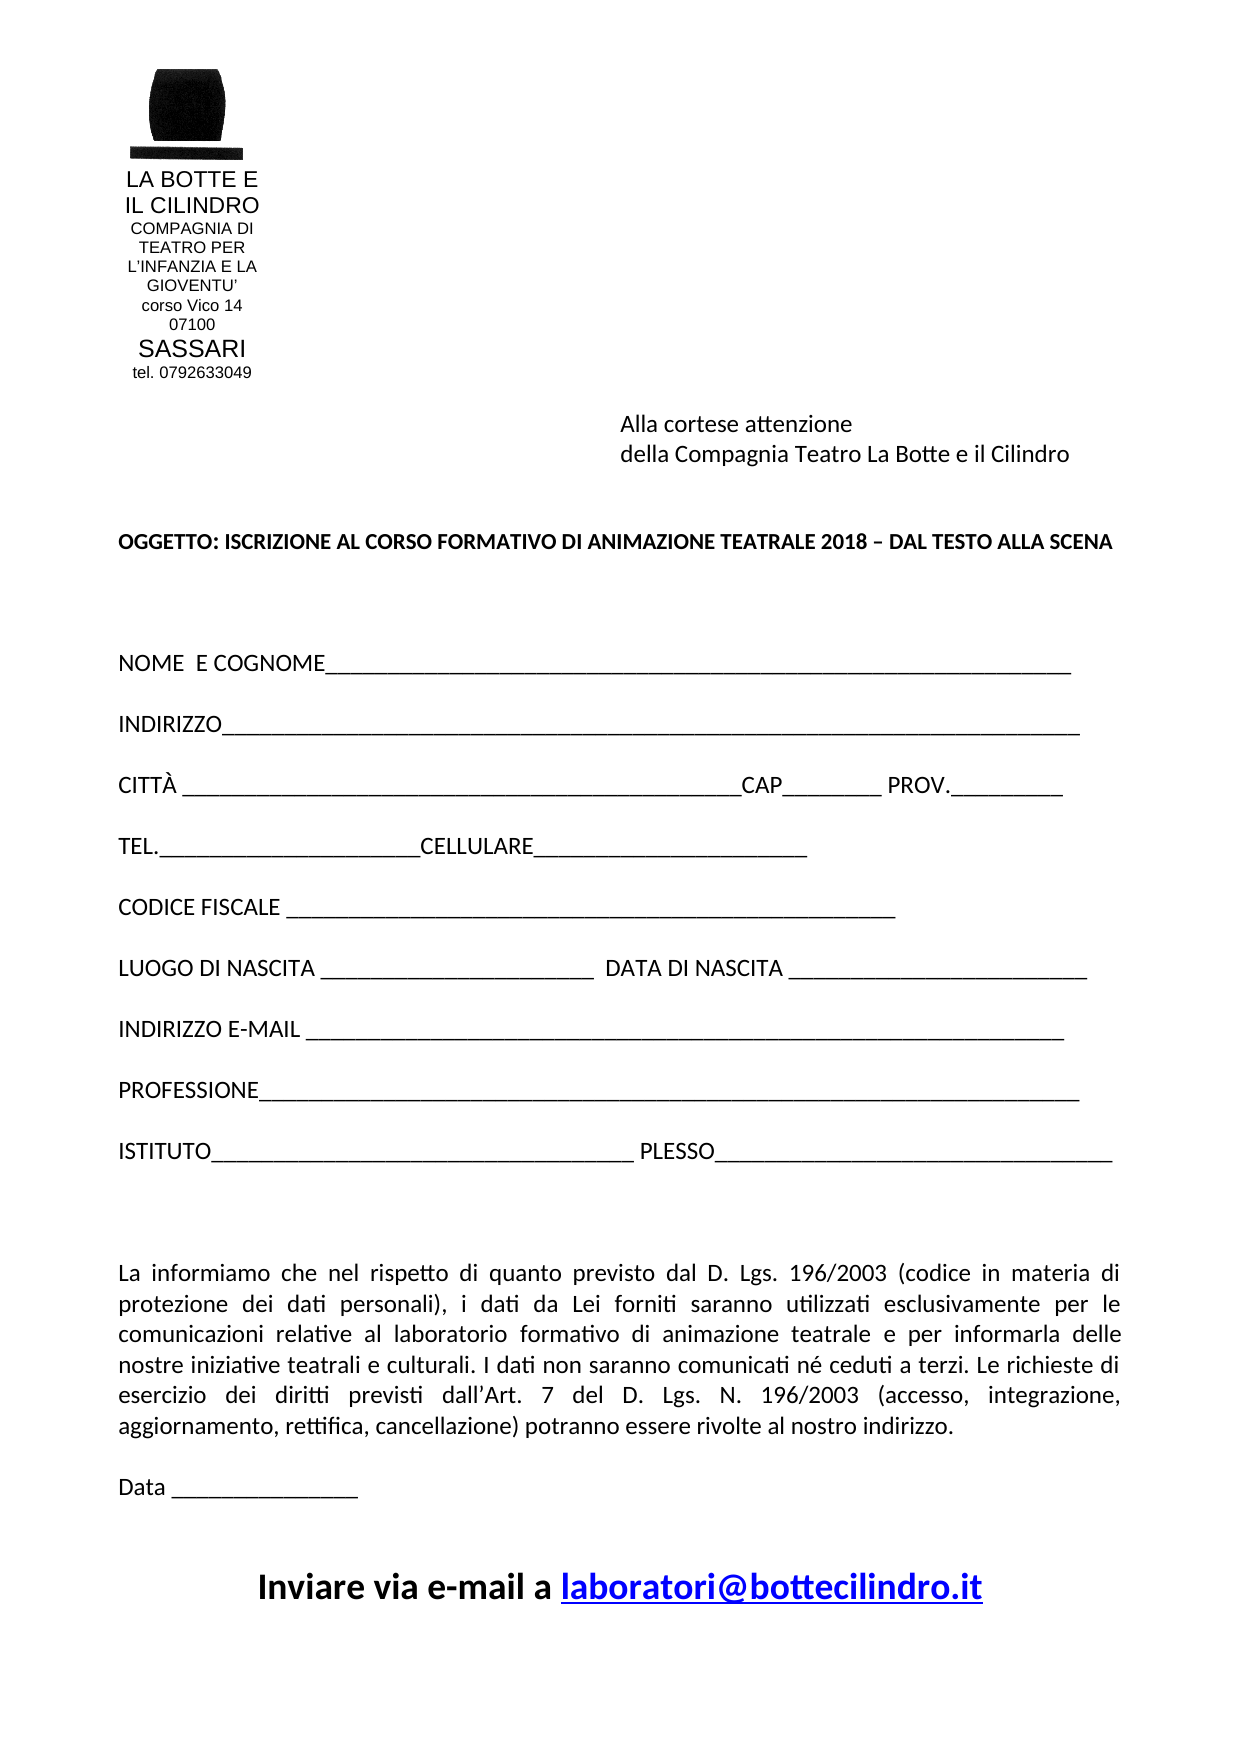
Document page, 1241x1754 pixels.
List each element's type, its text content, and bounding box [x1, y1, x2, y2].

text INDIRIZZO_____________________________________________________________________ [118, 708, 1122, 739]
text TEL._____________________CELLULARE______________________ [118, 830, 1122, 861]
text corso Vico 14 [118, 295, 266, 314]
picture [118, 56, 252, 166]
text OGGETTO: ISCRIZIONE AL CORSO FORMATIVO DI ANIMAZIONE TEATRALE 2018 – DAL TESTO ALLA SCENA [118, 525, 1122, 556]
text ISTITUTO__________________________________ PLESSO________________________________ [118, 1135, 1122, 1166]
text CITTÀ _____________________________________________CAP________ PROV._________ [118, 769, 1122, 800]
text IL CILINDRO [118, 192, 266, 219]
text tel. 0792633049 [118, 362, 266, 382]
text LA BOTTE E [118, 166, 266, 192]
text LUOGO DI NASCITA ______________________ DATA DI NASCITA ________________________ [118, 952, 1122, 983]
text COMPAGNIA DI TEATRO PER L’INFANZIA E LA GIOVENTU’ [118, 219, 266, 295]
text 07100 SASSARI [118, 314, 266, 362]
text Alla cortese attenzione [620, 408, 1122, 438]
text NOME E COGNOME____________________________________________________________ [118, 647, 1122, 678]
text PROFESSIONE__________________________________________________________________ [118, 1074, 1122, 1105]
text Data _______________ [118, 1471, 1122, 1502]
text Inviare via e-mail a laboratori@bottecilindro.it [118, 1563, 1122, 1608]
text CODICE FISCALE _________________________________________________ [118, 891, 1122, 922]
text della Compagnia Teatro La Botte e il Cilindro [620, 438, 1122, 469]
text La informiamo che nel rispetto di quanto previsto dal D. Lgs. 196/2003 (codice in materia di protezione dei dati personali), i dati da Lei forniti saranno utilizzati esclusivamente per le comunicazioni relative al laboratorio formativo di animazione teatrale e per informarla delle nostre iniziative teatrali e culturali. I dati non saranno comunicati né ceduti a terzi. Le richieste di esercizio dei diritti previsti dall’Art. 7 del D. Lgs. N. 196/2003 (accesso, integrazione, aggiornamento, rettifica, cancellazione) potranno essere rivolte al nostro indirizzo. [118, 1257, 1122, 1441]
text INDIRIZZO E-MAIL _____________________________________________________________ [118, 1013, 1122, 1044]
